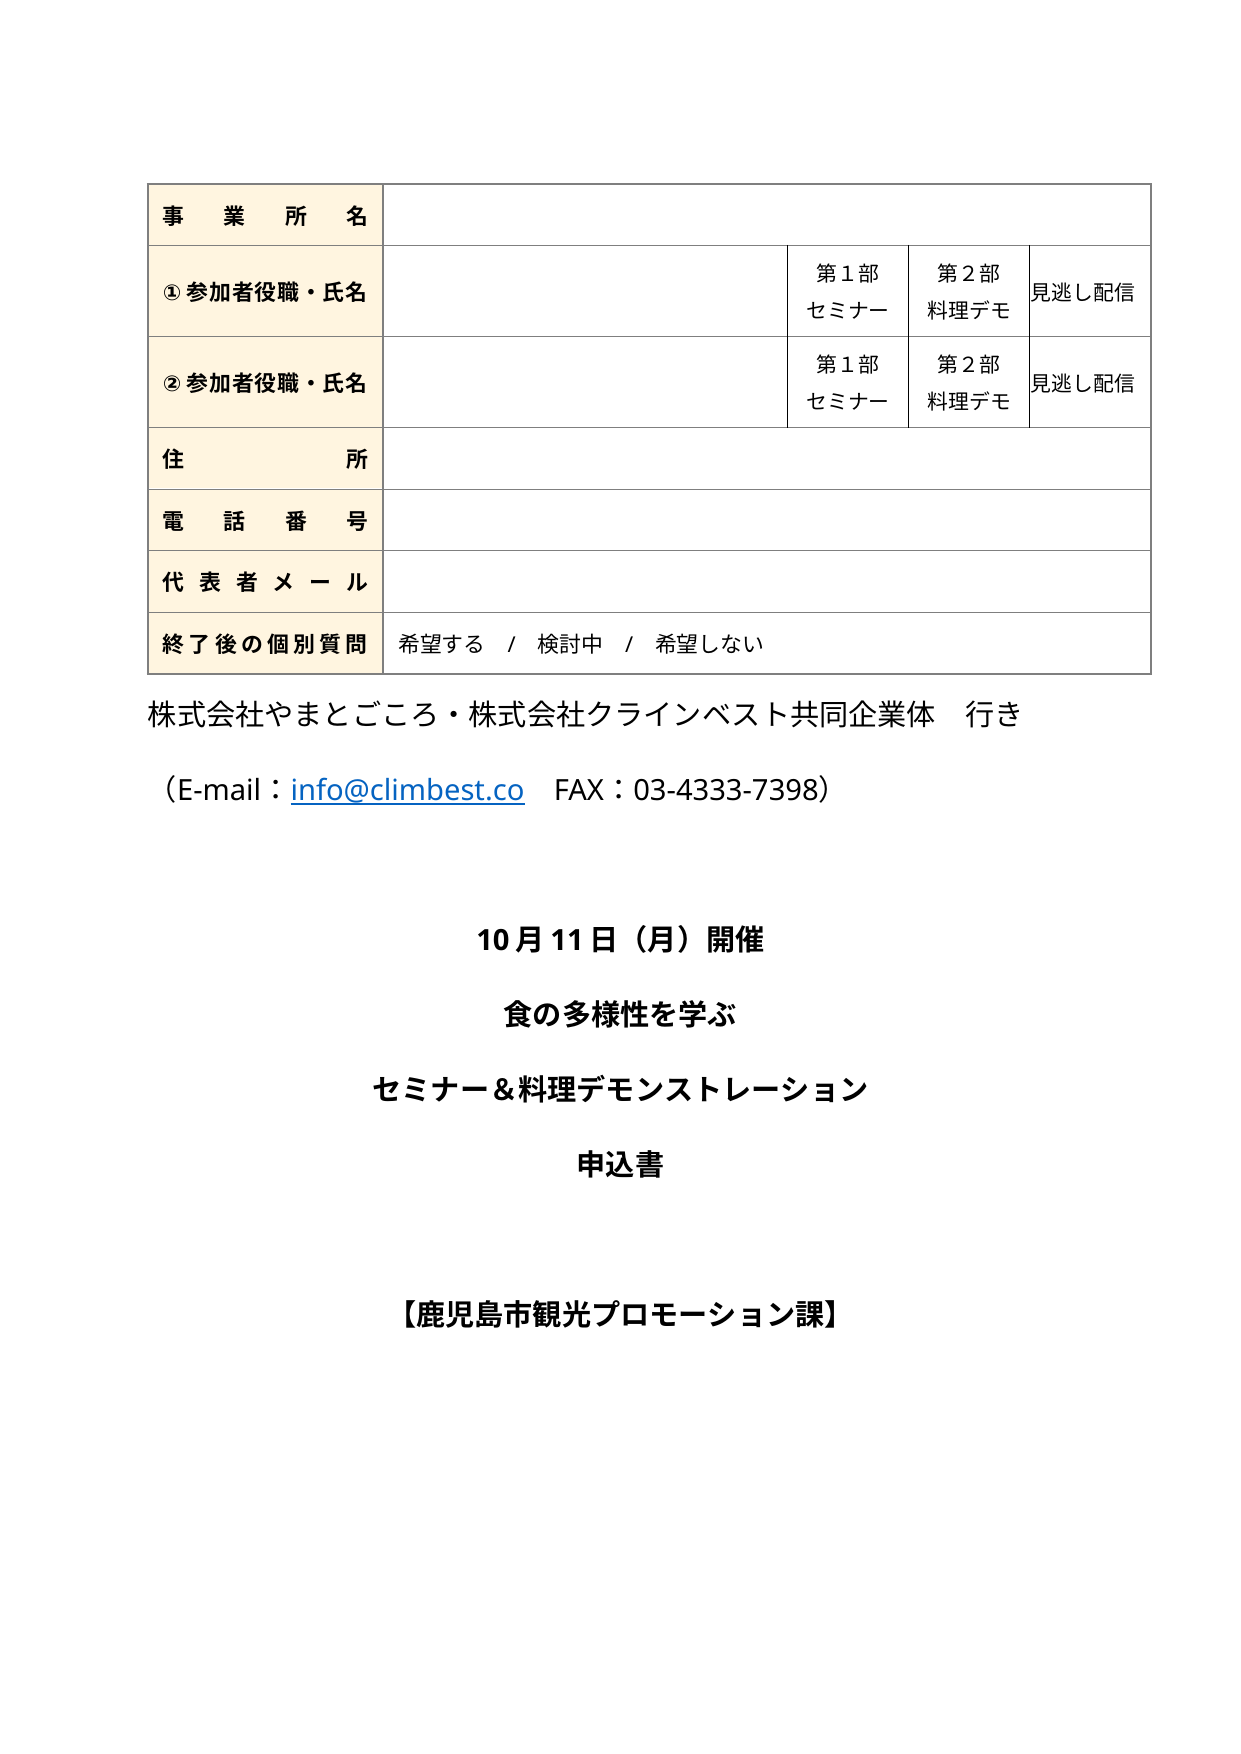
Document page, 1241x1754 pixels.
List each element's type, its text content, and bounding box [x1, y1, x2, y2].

table_cell 第２部 料理デモ [909, 246, 1029, 336]
table_header 事業所名 [149, 185, 382, 245]
text 10月11日（月）開催 [148, 900, 1092, 975]
text 申込書 [148, 1125, 1092, 1200]
table_cell ①参加者役職・氏名 [149, 246, 382, 336]
table_cell 第２部 料理デモ [909, 337, 1029, 427]
text セミナー＆料理デモンストレーション [148, 1050, 1092, 1125]
table_cell 見逃し配信 [1030, 246, 1150, 336]
table_header [384, 185, 1150, 245]
text 【鹿児島市観光プロモーション課】 [148, 1275, 1092, 1350]
table_cell [384, 551, 1150, 612]
table_cell 終了後の個別質問 [149, 613, 382, 673]
table_cell [384, 490, 1150, 550]
table_cell 第１部 セミナー [788, 337, 908, 427]
text 株式会社やまとごころ・株式会社クラインベスト共同企業体 行き [148, 675, 1092, 750]
table_cell [384, 246, 787, 336]
table_cell 見逃し配信 [1030, 337, 1150, 427]
table_cell 電話番号 [149, 490, 382, 550]
table_cell ②参加者役職・氏名 [149, 337, 382, 427]
table_cell 第１部 セミナー [788, 246, 908, 336]
table_cell [384, 337, 787, 427]
table_cell 住所 [149, 428, 382, 488]
table_cell 代表者メール [149, 551, 382, 612]
text （E-mail：info@climbest.co FAX：03-4333-7398） [148, 750, 1092, 825]
text 食の多様性を学ぶ [148, 975, 1092, 1050]
table_cell [384, 428, 1150, 488]
table_cell 希望する / 検討中 / 希望しない [384, 613, 1150, 673]
